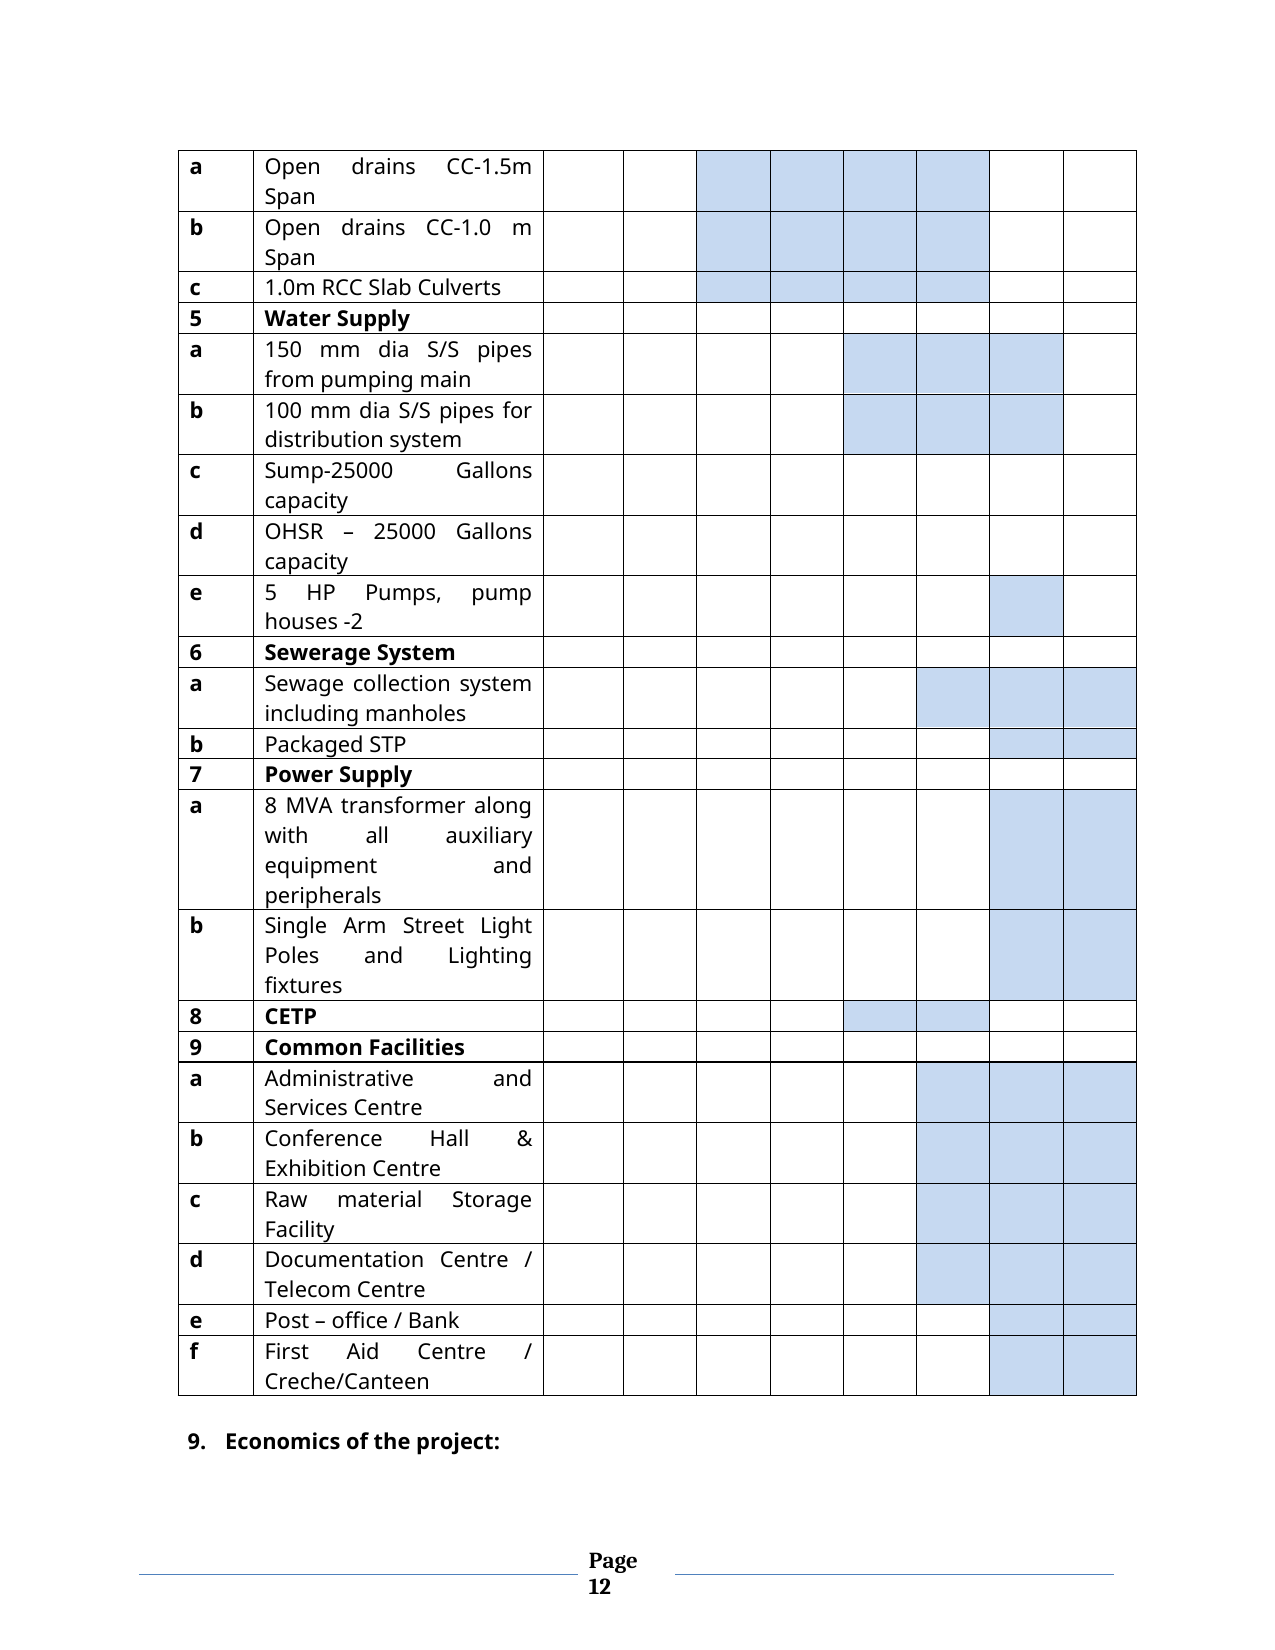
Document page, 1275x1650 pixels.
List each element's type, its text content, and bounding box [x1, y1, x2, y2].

table_cell [917, 1063, 989, 1122]
table_cell [917, 455, 989, 515]
table_cell [1064, 1123, 1136, 1183]
table_cell [844, 272, 916, 302]
table_cell [917, 759, 989, 789]
table_cell [990, 1336, 1063, 1395]
table_cell [697, 1063, 770, 1122]
table_cell [544, 395, 623, 454]
table_cell [771, 1123, 843, 1183]
table_cell [990, 455, 1063, 515]
table_cell [771, 790, 843, 909]
table_cell [844, 759, 916, 789]
table_cell b [179, 395, 253, 454]
table_cell [1064, 1001, 1136, 1031]
table_cell Sewage collection system including manholes [254, 668, 543, 727]
table_cell [1064, 455, 1136, 515]
table_cell [544, 212, 623, 271]
table_cell [917, 334, 989, 393]
table_cell [990, 395, 1063, 454]
table_cell Administrative and Services Centre [254, 1063, 543, 1122]
table_cell 8 MVA transformer along with all auxiliary equipment and peripherals [254, 790, 543, 909]
table_cell [544, 1123, 623, 1183]
table_cell [990, 1305, 1063, 1335]
table_cell [771, 1305, 843, 1335]
table_cell b [179, 910, 253, 1000]
table_cell [844, 1063, 916, 1122]
table_cell a [179, 334, 253, 393]
table_cell [624, 729, 696, 758]
table_cell [771, 576, 843, 636]
table_cell [544, 455, 623, 515]
table_cell [544, 1184, 623, 1243]
table_cell [544, 1244, 623, 1304]
table_cell Common Facilities [254, 1032, 543, 1061]
table_cell First Aid Centre / Creche/Canteen [254, 1336, 543, 1395]
table_cell [697, 212, 770, 271]
table_cell [917, 1032, 989, 1061]
table_cell [697, 729, 770, 758]
table_cell [697, 303, 770, 333]
table_cell [697, 1244, 770, 1304]
table_cell 100 mm dia S/S pipes for distribution system [254, 395, 543, 454]
table_cell [697, 1032, 770, 1061]
table_cell [771, 455, 843, 515]
table_cell [990, 334, 1063, 393]
table_cell [697, 151, 770, 211]
table_cell [544, 668, 623, 727]
table_cell 9 [179, 1032, 253, 1061]
table_cell [544, 1001, 623, 1031]
table_cell [697, 759, 770, 789]
table_cell b [179, 729, 253, 758]
table_cell [917, 1001, 989, 1031]
table_cell [697, 1123, 770, 1183]
table_cell [544, 729, 623, 758]
table_cell [544, 790, 623, 909]
table_cell [624, 576, 696, 636]
table_cell OHSR – 25000 Gallons capacity [254, 516, 543, 575]
table_cell [1064, 910, 1136, 1000]
table_cell [917, 1123, 989, 1183]
table_cell [917, 395, 989, 454]
table_cell [1064, 151, 1136, 211]
table_cell [1064, 668, 1136, 727]
table_cell [844, 1184, 916, 1243]
table_cell [917, 576, 989, 636]
table_cell [1064, 759, 1136, 789]
table_cell [844, 212, 916, 271]
table_cell [697, 334, 770, 393]
table_cell [544, 516, 623, 575]
table_cell [1064, 516, 1136, 575]
table_cell [990, 668, 1063, 727]
table_cell [990, 303, 1063, 333]
list Economics of the project: [187, 1426, 1125, 1456]
table_cell c [179, 1184, 253, 1243]
table_cell [624, 1123, 696, 1183]
table_cell [544, 910, 623, 1000]
table_cell 5 [179, 303, 253, 333]
table_cell [990, 516, 1063, 575]
table_cell [624, 1001, 696, 1031]
table_cell [697, 668, 770, 727]
table_cell [544, 1305, 623, 1335]
table_cell [697, 576, 770, 636]
table_cell [917, 790, 989, 909]
table_cell [697, 1184, 770, 1243]
table_cell 5 HP Pumps, pump houses -2 [254, 576, 543, 636]
table_cell 7 [179, 759, 253, 789]
table_cell [844, 637, 916, 667]
table_cell [990, 910, 1063, 1000]
table_cell [544, 272, 623, 302]
table_cell [624, 668, 696, 727]
table_cell [844, 1032, 916, 1061]
table_cell [1064, 1305, 1136, 1335]
table_cell [697, 455, 770, 515]
table_cell [844, 910, 916, 1000]
table_cell 6 [179, 637, 253, 667]
table_cell c [179, 455, 253, 515]
table_cell [844, 303, 916, 333]
table_cell [1064, 576, 1136, 636]
table_cell [697, 1305, 770, 1335]
table_cell [1064, 1184, 1136, 1243]
table_cell [917, 1184, 989, 1243]
table_cell a [179, 668, 253, 727]
table_cell [844, 334, 916, 393]
table_cell Raw material Storage Facility [254, 1184, 543, 1243]
table_cell [697, 790, 770, 909]
table_cell [544, 1032, 623, 1061]
table_cell [624, 790, 696, 909]
table_cell [771, 1032, 843, 1061]
table_cell [844, 668, 916, 727]
table_cell [624, 1305, 696, 1335]
table_cell [844, 151, 916, 211]
table_cell [697, 395, 770, 454]
table_cell [697, 637, 770, 667]
table_cell c [179, 272, 253, 302]
table_cell [844, 790, 916, 909]
table_cell [917, 910, 989, 1000]
table_cell [990, 576, 1063, 636]
table_cell [990, 637, 1063, 667]
table_cell Single Arm Street Light Poles and Lighting fixtures [254, 910, 543, 1000]
table_cell [624, 759, 696, 789]
table_cell [771, 151, 843, 211]
table_cell [624, 1336, 696, 1395]
table_cell e [179, 576, 253, 636]
table_cell [917, 151, 989, 211]
table_cell [624, 395, 696, 454]
table_cell 8 [179, 1001, 253, 1031]
table_cell Water Supply [254, 303, 543, 333]
table_cell [917, 1336, 989, 1395]
table_cell [771, 1336, 843, 1395]
table_cell [624, 910, 696, 1000]
table_cell d [179, 516, 253, 575]
table_cell [771, 212, 843, 271]
table_cell [771, 759, 843, 789]
table_cell [771, 395, 843, 454]
table_cell e [179, 1305, 253, 1335]
table_cell [624, 303, 696, 333]
table_cell [990, 790, 1063, 909]
table_cell Sewerage System [254, 637, 543, 667]
table_cell Open drains CC-1.5m Span [254, 151, 543, 211]
table_cell [771, 272, 843, 302]
table_cell [544, 303, 623, 333]
table_cell [624, 1063, 696, 1122]
table_cell [917, 729, 989, 758]
table_cell [624, 516, 696, 575]
table_cell [990, 1123, 1063, 1183]
table_cell [844, 576, 916, 636]
table_cell [771, 334, 843, 393]
table_cell [771, 303, 843, 333]
table_cell [1064, 212, 1136, 271]
table_cell [990, 1032, 1063, 1061]
table_cell [917, 668, 989, 727]
table_cell [844, 1305, 916, 1335]
table_cell Open drains CC-1.0 m Span [254, 212, 543, 271]
table_cell [771, 637, 843, 667]
table_cell [1064, 334, 1136, 393]
table_cell [544, 576, 623, 636]
table_cell [844, 1123, 916, 1183]
table_cell [1064, 395, 1136, 454]
table_cell [990, 1063, 1063, 1122]
table_cell [1064, 1063, 1136, 1122]
table_cell a [179, 790, 253, 909]
table_cell [917, 1244, 989, 1304]
table_cell 1.0m RCC Slab Culverts [254, 272, 543, 302]
table_cell [544, 637, 623, 667]
table_cell [624, 455, 696, 515]
table_cell [624, 637, 696, 667]
table_cell [1064, 1032, 1136, 1061]
table_cell [844, 516, 916, 575]
table_cell [771, 729, 843, 758]
table_cell [844, 1336, 916, 1395]
table_cell [844, 455, 916, 515]
table_cell [990, 759, 1063, 789]
table_cell [624, 1032, 696, 1061]
table_cell [844, 1244, 916, 1304]
table_cell [624, 1184, 696, 1243]
table_cell [544, 1336, 623, 1395]
table_cell [544, 151, 623, 211]
table_cell [990, 151, 1063, 211]
table_cell [1064, 790, 1136, 909]
table_cell 150 mm dia S/S pipes from pumping main [254, 334, 543, 393]
table_cell [990, 1244, 1063, 1304]
table_cell [771, 1001, 843, 1031]
table_cell a [179, 151, 253, 211]
table_cell [624, 1244, 696, 1304]
table_cell Packaged STP [254, 729, 543, 758]
table_cell b [179, 1123, 253, 1183]
table_cell [771, 1063, 843, 1122]
table_cell a [179, 1063, 253, 1122]
table_cell d [179, 1244, 253, 1304]
table_cell [1064, 303, 1136, 333]
table_cell [917, 212, 989, 271]
table_cell [697, 272, 770, 302]
table_cell [917, 303, 989, 333]
table_cell [771, 1184, 843, 1243]
table_cell [844, 1001, 916, 1031]
table_cell [624, 212, 696, 271]
table_cell [844, 395, 916, 454]
table_cell [771, 1244, 843, 1304]
table_cell [917, 272, 989, 302]
table_cell [990, 272, 1063, 302]
table_cell [697, 910, 770, 1000]
table_cell [990, 212, 1063, 271]
table_cell [1064, 272, 1136, 302]
table_cell Post – office / Bank [254, 1305, 543, 1335]
table_cell [624, 151, 696, 211]
table_cell CETP [254, 1001, 543, 1031]
table_cell [1064, 1244, 1136, 1304]
table_cell [624, 272, 696, 302]
table_cell [1064, 1336, 1136, 1395]
table_cell Conference Hall & Exhibition Centre [254, 1123, 543, 1183]
table_cell [917, 1305, 989, 1335]
table_cell Sump-25000 Gallons capacity [254, 455, 543, 515]
table_cell [917, 516, 989, 575]
table_cell [990, 1184, 1063, 1243]
table_cell [697, 1001, 770, 1031]
table_cell [544, 334, 623, 393]
table_cell [990, 729, 1063, 758]
table_cell [1064, 637, 1136, 667]
table_cell [990, 1001, 1063, 1031]
table_cell [917, 637, 989, 667]
table_cell [771, 910, 843, 1000]
table_cell [624, 334, 696, 393]
table_cell [771, 516, 843, 575]
table_cell [844, 729, 916, 758]
table_cell [697, 516, 770, 575]
table_cell Documentation Centre / Telecom Centre [254, 1244, 543, 1304]
table_cell [544, 759, 623, 789]
table_cell [697, 1336, 770, 1395]
table_cell [771, 668, 843, 727]
table_cell Power Supply [254, 759, 543, 789]
table_cell [544, 1063, 623, 1122]
table_cell b [179, 212, 253, 271]
table_cell f [179, 1336, 253, 1395]
table_cell [1064, 729, 1136, 758]
